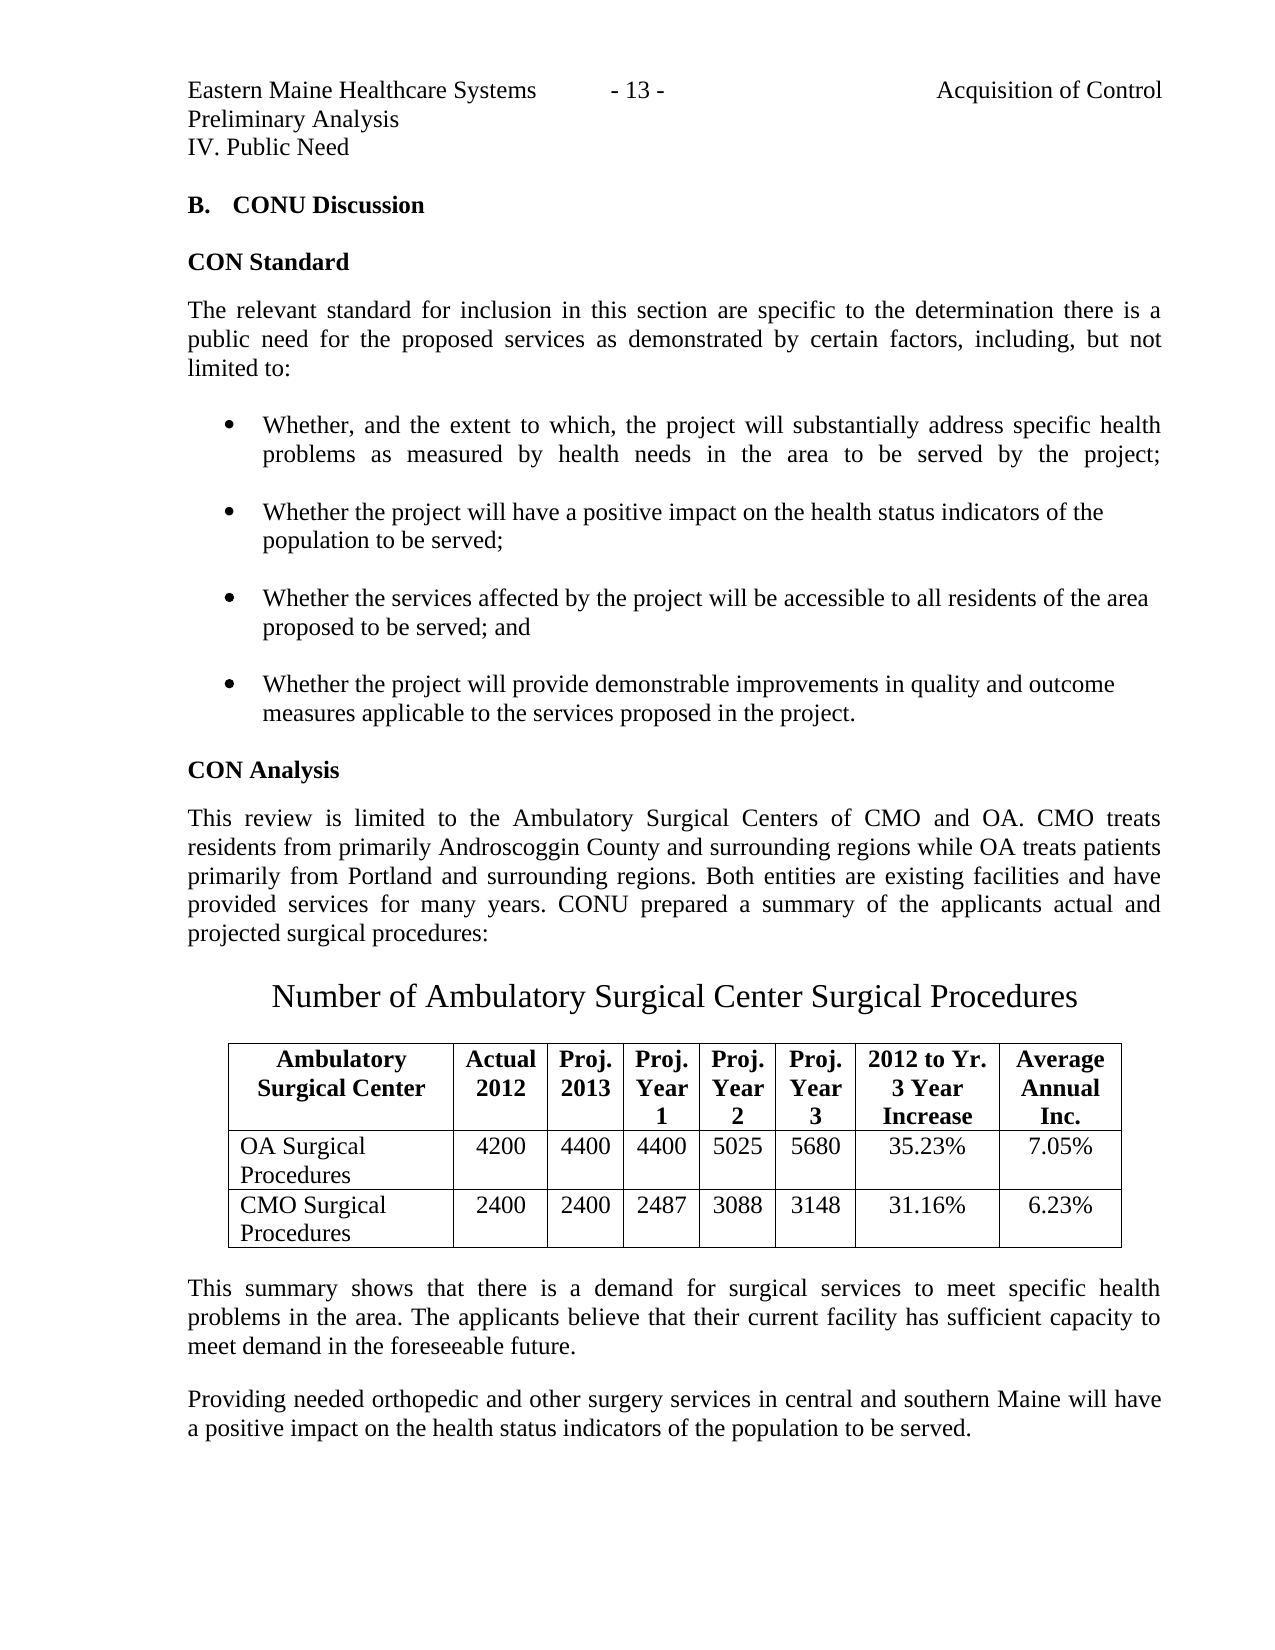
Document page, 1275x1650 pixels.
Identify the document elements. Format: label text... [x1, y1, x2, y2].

table_cell 7.05% [1000, 1131, 1121, 1189]
table_header 2012 to Yr. 3 Year Increase [856, 1044, 999, 1130]
table_cell 2400 [548, 1190, 623, 1247]
table_cell 6.23% [1000, 1190, 1121, 1247]
table_header Average Annual Inc. [1000, 1044, 1121, 1130]
list Whether the project will have a positive impact on the health status indicators of the population to be served; [225, 497, 1162, 583]
text This review is limited to the Ambulatory Surgical Centers of CMO and OA. CMO treats residents from primarily Androscoggin County and surrounding regions while OA treats patients primarily from Portland and surrounding regions. Both entities are existing facilities and have provided services for many years. CONU prepared a summary of the applicants actual and projected surgical procedures: [187, 803, 1162, 947]
table_header Proj. 2013 [548, 1044, 623, 1130]
table_cell 35.23% [856, 1131, 999, 1189]
table_cell OA Surgical Procedures [229, 1131, 453, 1189]
table_cell 2487 [624, 1190, 699, 1247]
subtitle CON Standard [187, 247, 1162, 276]
subtitle Providing needed orthopedic and other surgery services in central and southern Maine will have a positive impact on the health status indicators of the population to be served. [187, 1384, 1162, 1442]
text Number of Ambulatory Surgical Center Surgical Procedures [187, 976, 1162, 1014]
table_cell 4400 [548, 1131, 623, 1189]
table_cell 2400 [454, 1190, 547, 1247]
list Whether the services affected by the project will be accessible to all residents of the area proposed to be served; and [225, 583, 1162, 669]
list Whether, and the extent to which, the project will substantially address specific health problems as measured by health needs in the area to be served by the project; [225, 410, 1162, 497]
text The relevant standard for inclusion in this section are specific to the determination there is a public need for the proposed services as demonstrated by certain factors, including, but not limited to: [187, 295, 1162, 382]
list Whether the project will provide demonstrable improvements in quality and outcome measures applicable to the services proposed in the project. [225, 669, 1162, 755]
table_header Proj. Year 3 [776, 1044, 855, 1130]
subtitle This summary shows that there is a demand for surgical services to meet specific health problems in the area. The applicants believe that their current facility has sufficient capacity to meet demand in the foreseeable future. [187, 1273, 1162, 1359]
table_header Proj. Year 1 [624, 1044, 699, 1130]
table_header Actual 2012 [454, 1044, 547, 1130]
table_cell 5680 [776, 1131, 855, 1189]
table_cell 31.16% [856, 1190, 999, 1247]
table_cell 4400 [624, 1131, 699, 1189]
table_cell 4200 [454, 1131, 547, 1189]
table_header Proj. Year 2 [700, 1044, 775, 1130]
subtitle CON Analysis [187, 755, 1162, 784]
text B. CONU Discussion [187, 190, 1162, 219]
table_header Ambulatory Surgical Center [229, 1044, 453, 1130]
table_cell CMO Surgical Procedures [229, 1190, 453, 1247]
table_cell 5025 [700, 1131, 775, 1189]
table_cell 3088 [700, 1190, 775, 1247]
table_cell 3148 [776, 1190, 855, 1247]
